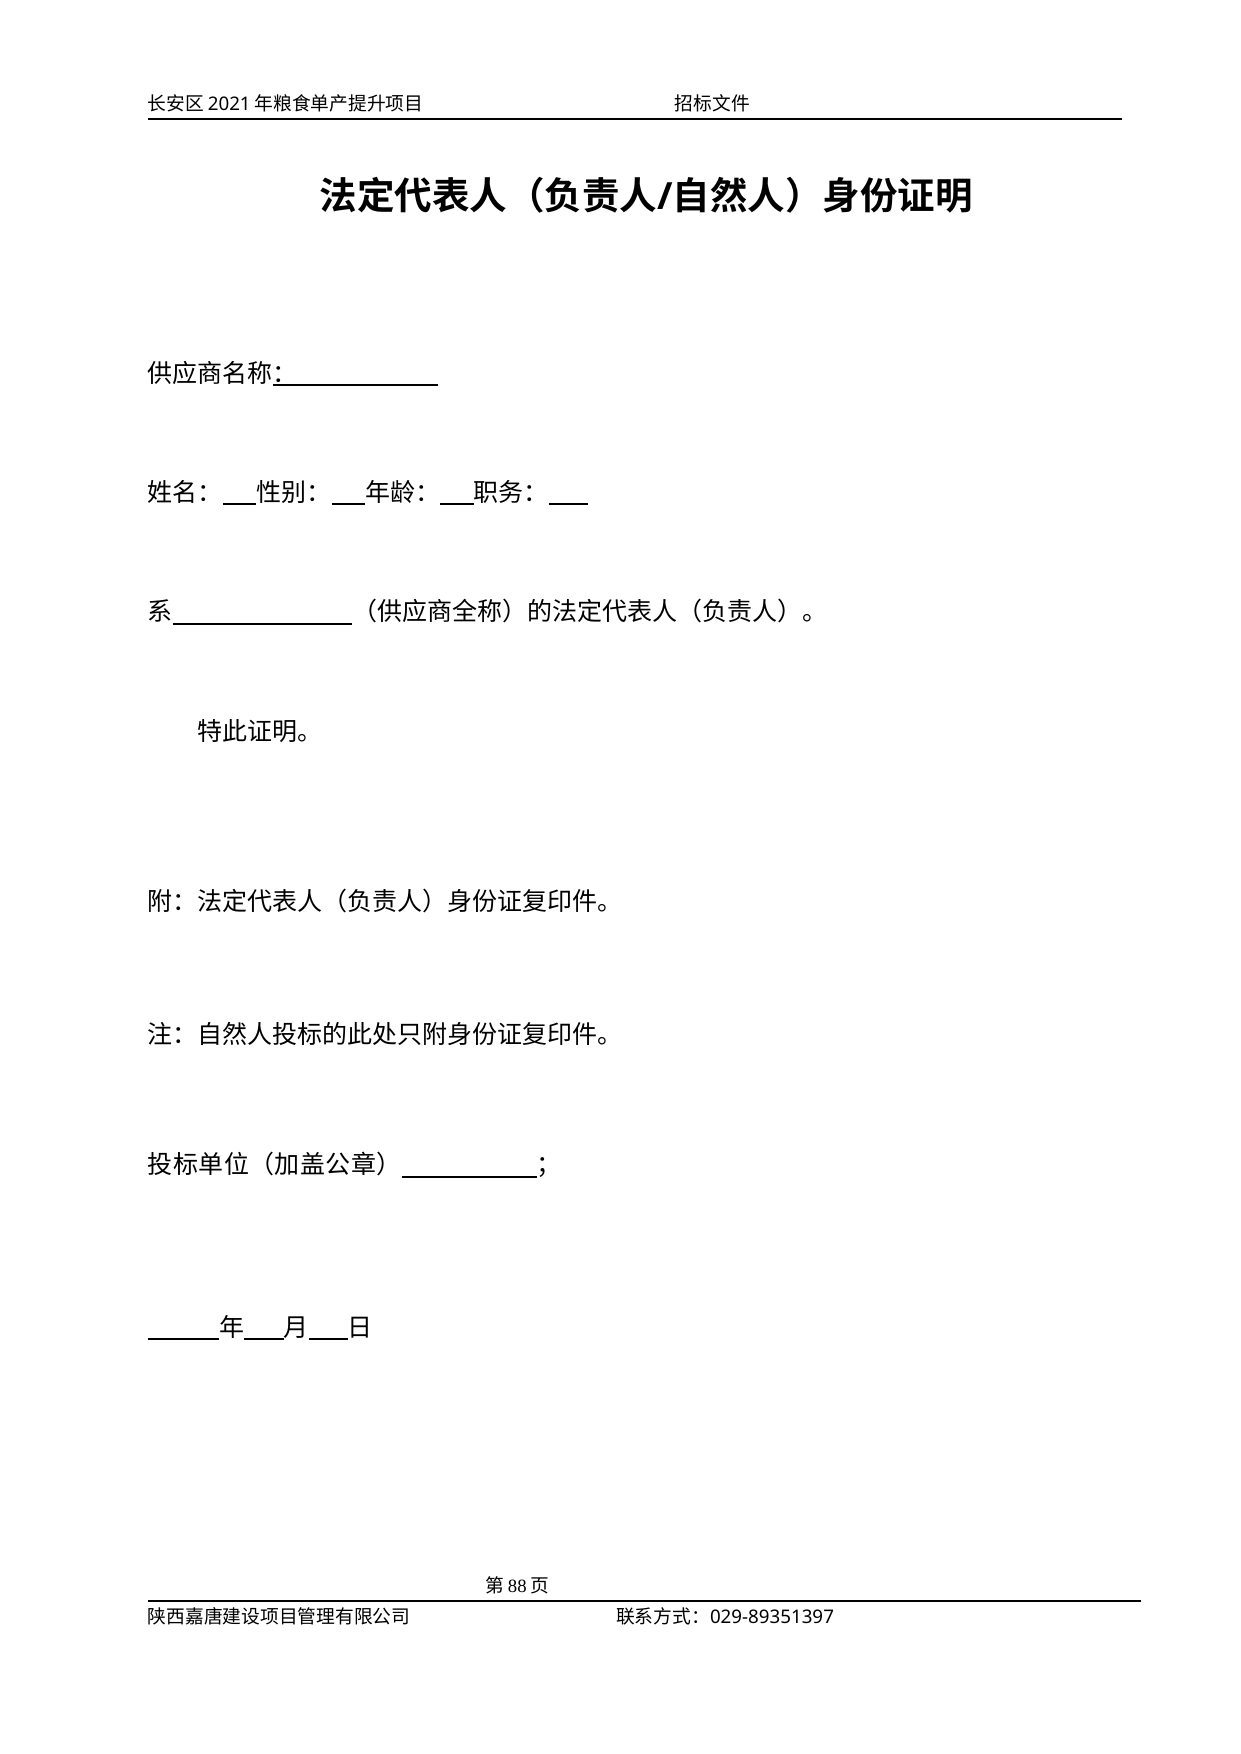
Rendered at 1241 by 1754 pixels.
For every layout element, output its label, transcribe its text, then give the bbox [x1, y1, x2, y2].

text 特此证明。 [148, 697, 1111, 762]
text 年 月 日 [148, 1293, 1122, 1358]
text 附：法定代表人（负责人）身份证复印件。 [148, 867, 1111, 932]
text 系 （供应商全称）的法定代表人（负责人）。 [148, 577, 1111, 642]
text 投标单位（加盖公章） ； [148, 1131, 1122, 1196]
text 供应商名称： 。 [148, 339, 1111, 404]
text 注：自然人投标的此处只附身份证复印件。 [148, 1001, 1122, 1066]
text 法定代表人（负责人/自然人）身份证明 [148, 160, 1122, 225]
text 姓名： 性别： 年龄： 职务： [148, 458, 1111, 523]
